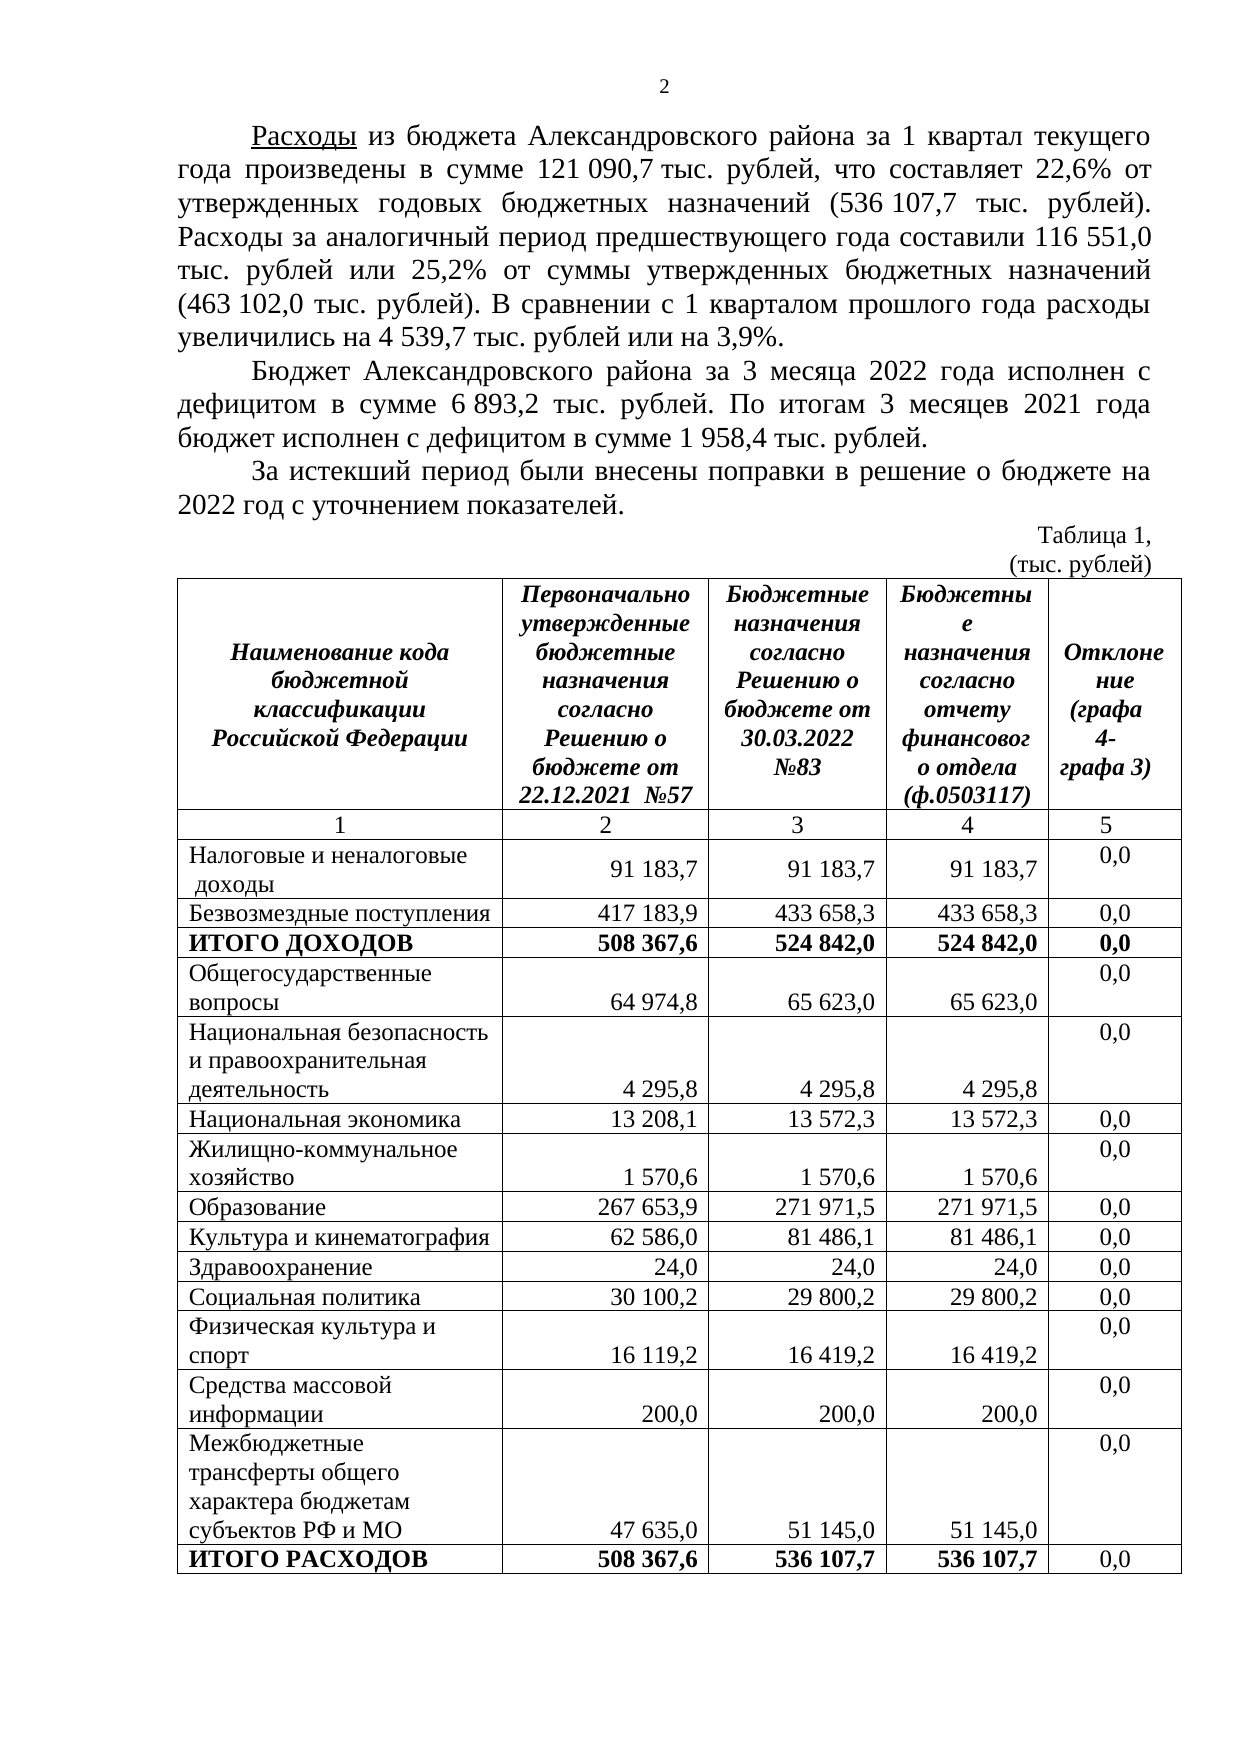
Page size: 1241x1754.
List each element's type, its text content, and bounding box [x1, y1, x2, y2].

table_cell 16 119,2 [503, 1311, 708, 1369]
table_cell 417 183,9 [503, 899, 708, 927]
table_cell 0,0 [1049, 840, 1181, 897]
table_cell Жилищно-коммунальное хозяйство [178, 1134, 502, 1191]
table_cell 29 800,2 [709, 1282, 886, 1310]
table_cell 13 208,1 [503, 1104, 708, 1133]
table_cell Социальная политика [178, 1282, 502, 1310]
table_cell 433 658,3 [709, 899, 886, 927]
table_cell Национальная экономика [178, 1104, 502, 1133]
table_cell 13 572,3 [709, 1104, 886, 1133]
table_cell Национальная безопасность и правоохранительная деятельность [178, 1017, 502, 1103]
table_cell 24,0 [709, 1252, 886, 1281]
text Расходы из бюджета Александровского района за 1 квартал текущего года произведены в сумме 121 090,7 тыс. рублей, что составляет 22,6% от утвержденных годовых бюджетных назначений (536 107,7 тыс. рублей). Расходы за аналогичный период предшествующего года составили 116 551,0 тыс. рублей или 25,2% от суммы утвержденных бюджетных назначений (463 102,0 тыс. рублей). В сравнении с 1 кварталом прошлого года расходы увеличились на 4 539,7 тыс. рублей или на 3,9%. [177, 118, 1152, 353]
table_cell 51 145,0 [887, 1429, 1048, 1543]
table_cell 508 367,6 [503, 1545, 708, 1573]
table_cell 536 107,7 [887, 1545, 1048, 1573]
table_cell 65 623,0 [709, 958, 886, 1016]
table_cell Общегосударственные вопросы [178, 958, 502, 1016]
table_cell ИТОГО РАСХОДОВ [178, 1545, 502, 1573]
text (тыс. рублей) [177, 549, 1152, 578]
table_cell 0,0 [1049, 958, 1181, 1016]
table_cell 0,0 [1049, 1252, 1181, 1281]
table_cell 1 570,6 [887, 1134, 1048, 1191]
table_cell ИТОГО ДОХОДОВ [178, 928, 502, 957]
text Таблица 1, [177, 521, 1152, 549]
table_cell 0,0 [1049, 928, 1181, 957]
table_cell 0,0 [1049, 1282, 1181, 1310]
table_cell Образование [178, 1192, 502, 1221]
table_cell 0,0 [1049, 1222, 1181, 1251]
table_cell 91 183,7 [887, 840, 1048, 897]
table_cell 0,0 [1049, 1104, 1181, 1133]
table_cell 29 800,2 [887, 1282, 1048, 1310]
table_header Бюджетные назначения согласно Решению о бюджете от 30.03.2022 №83 [709, 579, 886, 809]
table_cell 200,0 [887, 1370, 1048, 1427]
table_cell 91 183,7 [503, 840, 708, 897]
table_cell 0,0 [1049, 899, 1181, 927]
table_cell 2 [503, 810, 708, 839]
table_header Отклонение (графа 4- графа 3) [1049, 579, 1181, 809]
table_cell 16 419,2 [887, 1311, 1048, 1369]
table_cell 13 572,3 [887, 1104, 1048, 1133]
table_cell 24,0 [503, 1252, 708, 1281]
table_cell 200,0 [503, 1370, 708, 1427]
table_cell 4 295,8 [503, 1017, 708, 1103]
table_cell 0,0 [1049, 1134, 1181, 1191]
table_cell 0,0 [1049, 1192, 1181, 1221]
table_cell 536 107,7 [709, 1545, 886, 1573]
table_cell 51 145,0 [709, 1429, 886, 1543]
table_header Наименование кода бюджетной классификации Российской Федерации [178, 579, 502, 809]
table_cell 508 367,6 [503, 928, 708, 957]
table_cell 24,0 [887, 1252, 1048, 1281]
table_header Первоначально утвержденные бюджетные назначения согласно Решению о бюджете от 22.12.2021 №57 [503, 579, 708, 809]
table_cell 433 658,3 [887, 899, 1048, 927]
table_cell 4 [887, 810, 1048, 839]
table_cell 3 [709, 810, 886, 839]
table_cell 1 [178, 810, 502, 839]
table_cell 64 974,8 [503, 958, 708, 1016]
table_cell Безвозмездные поступления [178, 899, 502, 927]
table_cell Межбюджетные трансферты общего характера бюджетам субъектов РФ и МО [178, 1429, 502, 1543]
table_cell Физическая культура и спорт [178, 1311, 502, 1369]
table_cell Средства массовой информации [178, 1370, 502, 1427]
table_cell 524 842,0 [709, 928, 886, 957]
table_cell 0,0 [1049, 1429, 1181, 1543]
table_cell 5 [1049, 810, 1181, 839]
table_cell 16 419,2 [709, 1311, 886, 1369]
table_cell 271 971,5 [709, 1192, 886, 1221]
table_cell 0,0 [1049, 1017, 1181, 1103]
text За истекший период были внесены поправки в решение о бюджете на 2022 год с уточнением показателей. [177, 453, 1152, 521]
table_cell 91 183,7 [709, 840, 886, 897]
table_cell 30 100,2 [503, 1282, 708, 1310]
table_cell 267 653,9 [503, 1192, 708, 1221]
table_cell 524 842,0 [887, 928, 1048, 957]
table_cell 47 635,0 [503, 1429, 708, 1543]
table_cell 1 570,6 [503, 1134, 708, 1191]
table_cell Культура и кинематография [178, 1222, 502, 1251]
table_cell 0,0 [1049, 1545, 1181, 1573]
table_header Бюджетные назначения согласно отчету финансового отдела (ф.0503117) [887, 579, 1048, 809]
table_cell 81 486,1 [887, 1222, 1048, 1251]
text Бюджет Александровского района за 3 месяца 2022 года исполнен с дефицитом в сумме 6 893,2 тыс. рублей. По итогам 3 месяцев 2021 года бюджет исполнен с дефицитом в сумме 1 958,4 тыс. рублей. [177, 353, 1152, 453]
table_cell 62 586,0 [503, 1222, 708, 1251]
table_cell 4 295,8 [887, 1017, 1048, 1103]
table_cell 0,0 [1049, 1370, 1181, 1427]
table_cell 0,0 [1049, 1311, 1181, 1369]
table_cell 1 570,6 [709, 1134, 886, 1191]
table_cell Налоговые и неналоговые доходы [178, 840, 502, 897]
table_cell 200,0 [709, 1370, 886, 1427]
table_cell 81 486,1 [709, 1222, 886, 1251]
table_cell 65 623,0 [887, 958, 1048, 1016]
table_cell Здравоохранение [178, 1252, 502, 1281]
table_cell 4 295,8 [709, 1017, 886, 1103]
table_cell 271 971,5 [887, 1192, 1048, 1221]
